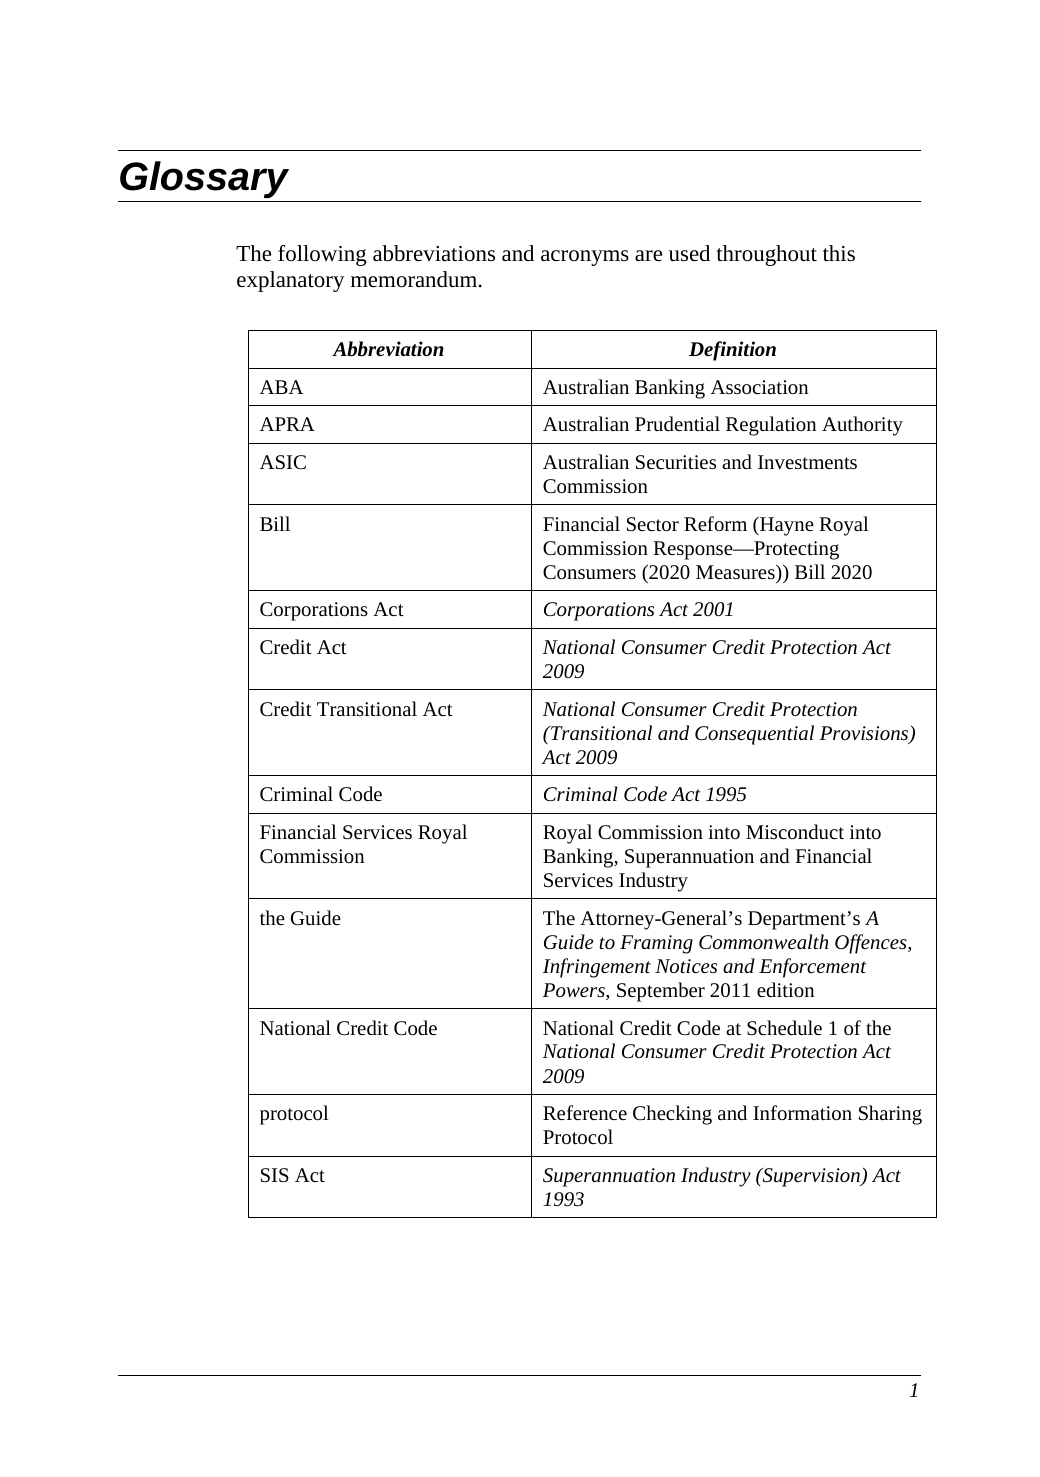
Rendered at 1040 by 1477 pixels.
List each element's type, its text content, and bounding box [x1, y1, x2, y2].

table_header Abbreviation [249, 331, 531, 367]
table_cell ASIC [249, 444, 531, 504]
table_cell Criminal Code Act 1995 [532, 776, 936, 813]
text The following abbreviations and acronyms are used throughout this explanatory memorandum. [236, 239, 921, 292]
table_cell Financial Services Royal Commission [249, 814, 531, 898]
table_cell National Consumer Credit Protection Act 2009 [532, 629, 936, 689]
table_cell Credit Transitional Act [249, 690, 531, 775]
table_cell Australian Securities and Investments Commission [532, 444, 936, 504]
table_cell Reference Checking and Information Sharing Protocol [532, 1095, 936, 1156]
table_cell Credit Act [249, 629, 531, 689]
table_cell National Credit Code [249, 1009, 531, 1094]
table_cell Criminal Code [249, 776, 531, 813]
table_cell National Credit Code at Schedule 1 of the National Consumer Credit Protection Act 2009 [532, 1009, 936, 1094]
table_cell Corporations Act [249, 591, 531, 628]
table_cell Superannuation Industry (Supervision) Act 1993 [532, 1157, 936, 1217]
table_cell protocol [249, 1095, 531, 1156]
table_cell ABA [249, 369, 531, 405]
table_cell National Consumer Credit Protection (Transitional and Consequential Provisions) Act 2009 [532, 690, 936, 775]
table_cell SIS Act [249, 1157, 531, 1217]
table_cell Royal Commission into Misconduct into Banking, Superannuation and Financial Services Industry [532, 814, 936, 898]
subtitle Glossary [118, 151, 921, 201]
table_cell APRA [249, 406, 531, 443]
table_header Definition [532, 331, 936, 367]
table_cell Financial Sector Reform (Hayne Royal Commission Response—Protecting Consumers (2020 Measures)) Bill 2020 [532, 505, 936, 590]
table_cell The Attorney-General’s Department’s A Guide to Framing Commonwealth Offences, Infringement Notices and Enforcement Powers, September 2011 edition [532, 899, 936, 1008]
table_cell Corporations Act 2001 [532, 591, 936, 628]
table_cell Australian Banking Association [532, 369, 936, 405]
table_cell Australian Prudential Regulation Authority [532, 406, 936, 443]
table_cell Bill [249, 505, 531, 590]
table_cell the Guide [249, 899, 531, 1008]
